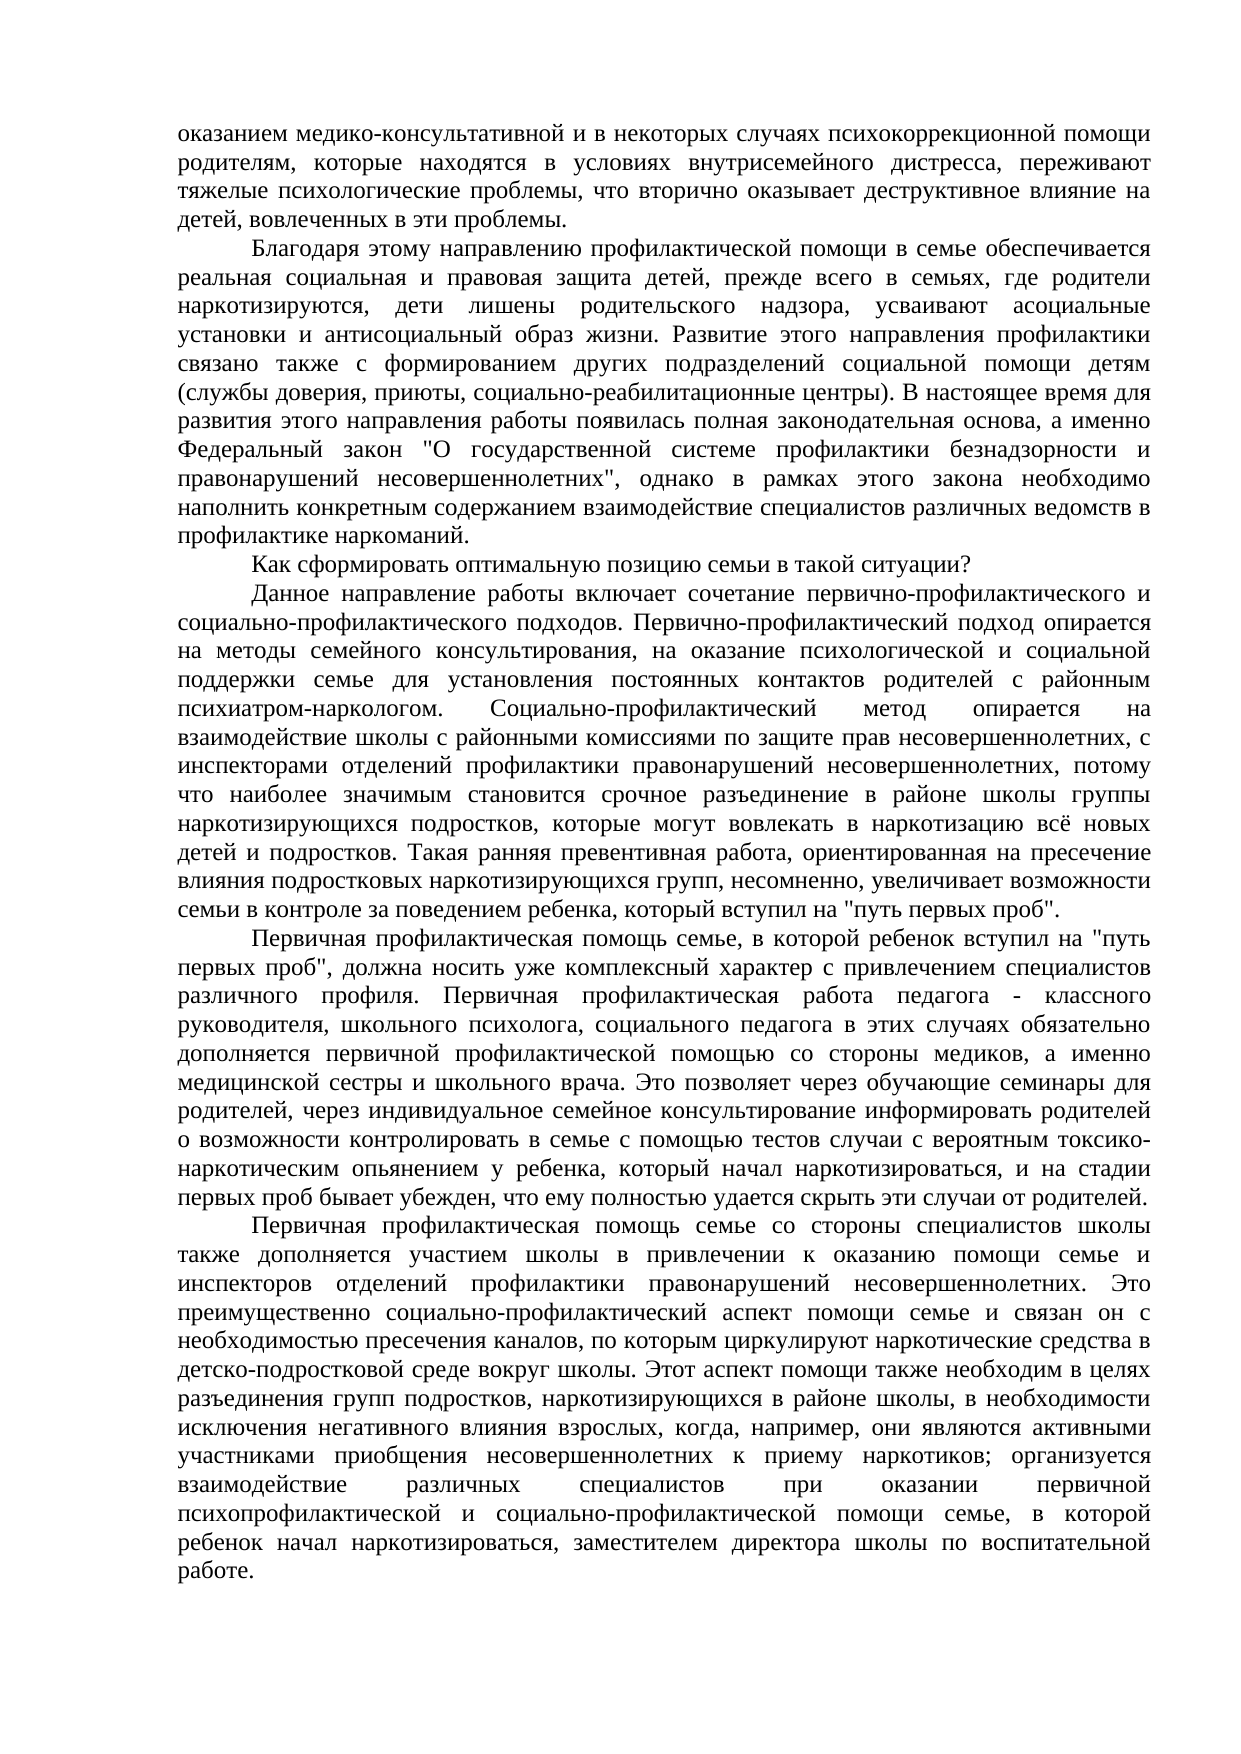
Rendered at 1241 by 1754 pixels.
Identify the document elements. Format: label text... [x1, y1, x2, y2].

text Первичная профилактическая помощь семье со стороны специалистов школы также дополняется участием школы в привлечении к оказанию помощи семье и инспекторов отделений профилактики правонарушений несовершеннолетних. Это преимущественно социально-профилактический аспект помощи семье и связан он с необходимостью пресечения каналов, по которым циркулируют наркотические средства в детско-подростковой среде вокруг школы. Этот аспект помощи также необходим в целях разъединения групп подростков, наркотизирующихся в районе школы, в необходимости исключения негативного влияния взрослых, когда, например, они являются активными участниками приобщения несовершеннолетних к приему наркотиков; организуется взаимодействие различных специалистов при оказании первичной психопрофилактической и социально-профилактической помощи семье, в которой ребенок начал наркотизироваться, заместителем директора школы по воспитательной работе. [177, 1211, 1152, 1584]
text Как сформировать оптимальную позицию семьи в такой ситуации? [177, 549, 1152, 578]
text Благодаря этому направлению профилактической помощи в семье обеспечивается реальная социальная и правовая защита детей, прежде всего в семьях, где родители наркотизируются, дети лишены родительского надзора, усваивают асоциальные установки и антисоциальный образ жизни. Развитие этого направления профилактики связано также с формированием других подразделений социальной помощи детям (службы доверия, приюты, социально-реабилитационные центры). В настоящее время для развития этого направления работы появилась полная законодательная основа, а именно Федеральный закон "О государственной системе профилактики безнадзорности и правонарушений несовершеннолетних", однако в рамках этого закона необходимо наполнить конкретным содержанием взаимодействие специалистов различных ведомств в профилактике наркоманий. [177, 233, 1152, 549]
text Первичная профилактическая помощь семье, в которой ребенок вступил на "путь первых проб", должна носить уже комплексный характер с привлечением специалистов различного профиля. Первичная профилактическая работа педагога - классного руководителя, школьного психолога, социального педагога в этих случаях обязательно дополняется первичной профилактической помощью со стороны медиков, а именно медицинской сестры и школьного врача. Это позволяет через обучающие семинары для родителей, через индивидуальное семейное консультирование информировать родителей о возможности контролировать в семье с помощью тестов случаи с вероятным токсико-наркотическим опьянением у ребенка, который начал наркотизироваться, и на стадии первых проб бывает убежден, что ему полностью удается скрыть эти случаи от родителей. [177, 923, 1152, 1211]
text Данное направление работы включает сочетание первично-профилактического и социально-профилактического подходов. Первично-профилактический подход опирается на методы семейного консультирования, на оказание психологической и социальной поддержки семье для установления постоянных контактов родителей с районным психиатром-наркологом. Социально-профилактический метод опирается на взаимодействие школы с районными комиссиями по защите прав несовершеннолетних, с инспекторами отделений профилактики правонарушений несовершеннолетних, потому что наиболее значимым становится срочное разъединение в районе школы группы наркотизирующихся подростков, которые могут вовлекать в наркотизацию всё новых детей и подростков. Такая ранняя превентивная работа, ориентированная на пресечение влияния подростковых наркотизирующихся групп, несомненно, увеличивает возможности семьи в контроле за поведением ребенка, который вступил на "путь первых проб". [177, 578, 1152, 923]
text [177, 118, 1152, 233]
